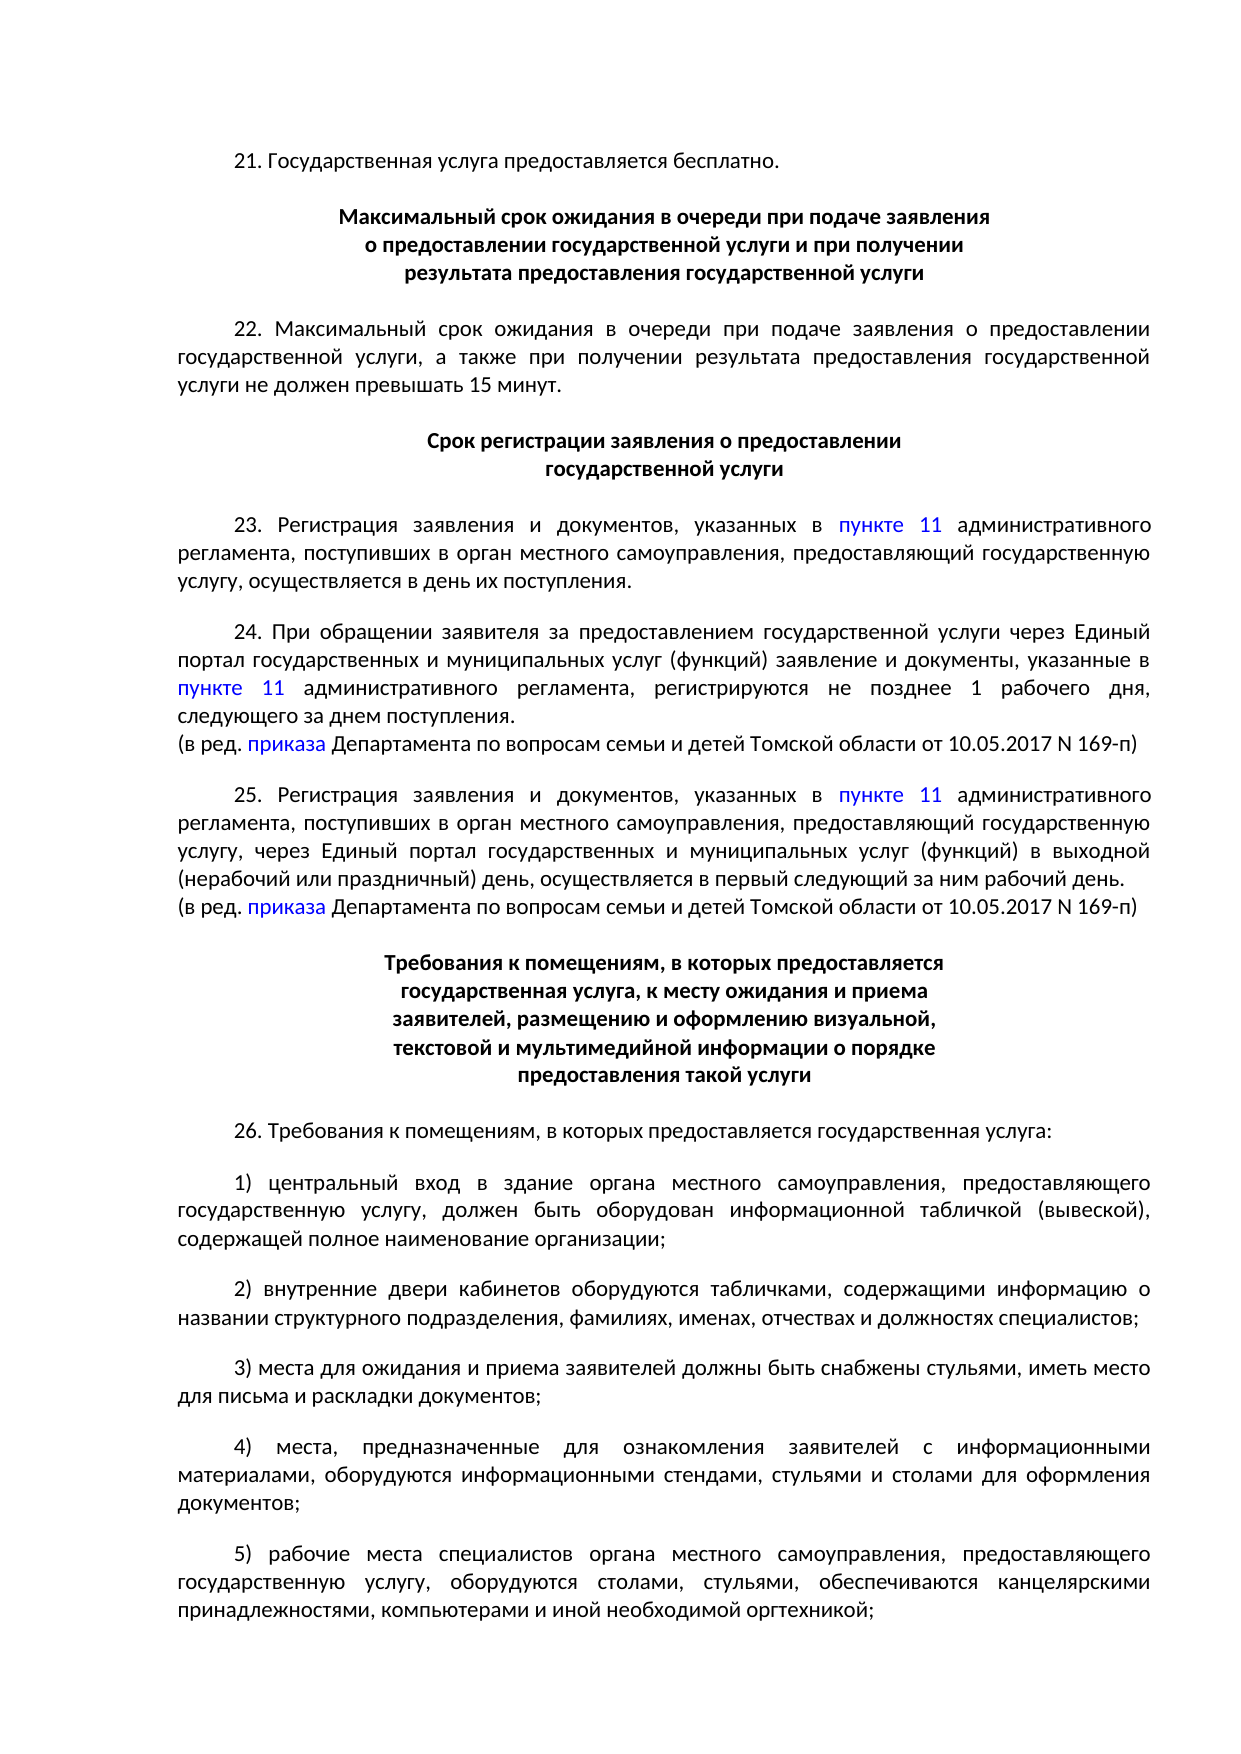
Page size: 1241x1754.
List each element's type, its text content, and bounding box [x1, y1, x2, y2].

text 2) внутренние двери кабинетов оборудуются табличками, содержащими информацию о названии структурного подразделения, фамилиях, именах, отчествах и должностях специалистов; [177, 1274, 1152, 1331]
text 25. Регистрация заявления и документов, указанных в пункте 11 административного регламента, поступивших в орган местного самоуправления, предоставляющий государственную услугу, через Единый портал государственных и муниципальных услуг (функций) в выходной (нерабочий или праздничный) день, осуществляется в первый следующий за ним рабочий день. [177, 780, 1152, 892]
title Максимальный срок ожидания в очереди при подаче заявления [177, 202, 1152, 230]
title результата предоставления государственной услуги [177, 258, 1152, 286]
title текстовой и мультимедийной информации о порядке [177, 1033, 1152, 1061]
text 23. Регистрация заявления и документов, указанных в пункте 11 административного регламента, поступивших в орган местного самоуправления, предоставляющий государственную услугу, осуществляется в день их поступления. [177, 510, 1152, 594]
text 1) центральный вход в здание органа местного самоуправления, предоставляющего государственную услугу, должен быть оборудован информационной табличкой (вывеской), содержащей полное наименование организации; [177, 1168, 1152, 1252]
title Требования к помещениям, в которых предоставляется [177, 948, 1152, 977]
text 3) места для ожидания и приема заявителей должны быть снабжены стульями, иметь место для письма и раскладки документов; [177, 1353, 1152, 1409]
title заявителей, размещению и оформлению визуальной, [177, 1004, 1152, 1033]
text 4) места, предназначенные для ознакомления заявителей с информационными материалами, оборудуются информационными стендами, стульями и столами для оформления документов; [177, 1432, 1152, 1517]
title государственной услуги [177, 454, 1152, 482]
title о предоставлении государственной услуги и при получении [177, 230, 1152, 258]
text 26. Требования к помещениям, в которых предоставляется государственная услуга: [177, 1117, 1152, 1145]
title государственная услуга, к месту ожидания и приема [177, 977, 1152, 1004]
text (в ред. приказа Департамента по вопросам семьи и детей Томской области от 10.05.2017 N 169-п) [177, 729, 1152, 757]
text 22. Максимальный срок ожидания в очереди при подаче заявления о предоставлении государственной услуги, а также при получении результата предоставления государственной услуги не должен превышать 15 минут. [177, 314, 1152, 398]
text 21. Государственная услуга предоставляется бесплатно. [177, 146, 1152, 174]
text (в ред. приказа Департамента по вопросам семьи и детей Томской области от 10.05.2017 N 169-п) [177, 892, 1152, 921]
text 5) рабочие места специалистов органа местного самоуправления, предоставляющего государственную услугу, оборудуются столами, стульями, обеспечиваются канцелярскими принадлежностями, компьютерами и иной необходимой оргтехникой; [177, 1539, 1152, 1623]
text 24. При обращении заявителя за предоставлением государственной услуги через Единый портал государственных и муниципальных услуг (функций) заявление и документы, указанные в пункте 11 административного регламента, регистрируются не позднее 1 рабочего дня, следующего за днем поступления. [177, 617, 1152, 729]
title предоставления такой услуги [177, 1061, 1152, 1089]
title Срок регистрации заявления о предоставлении [177, 426, 1152, 454]
